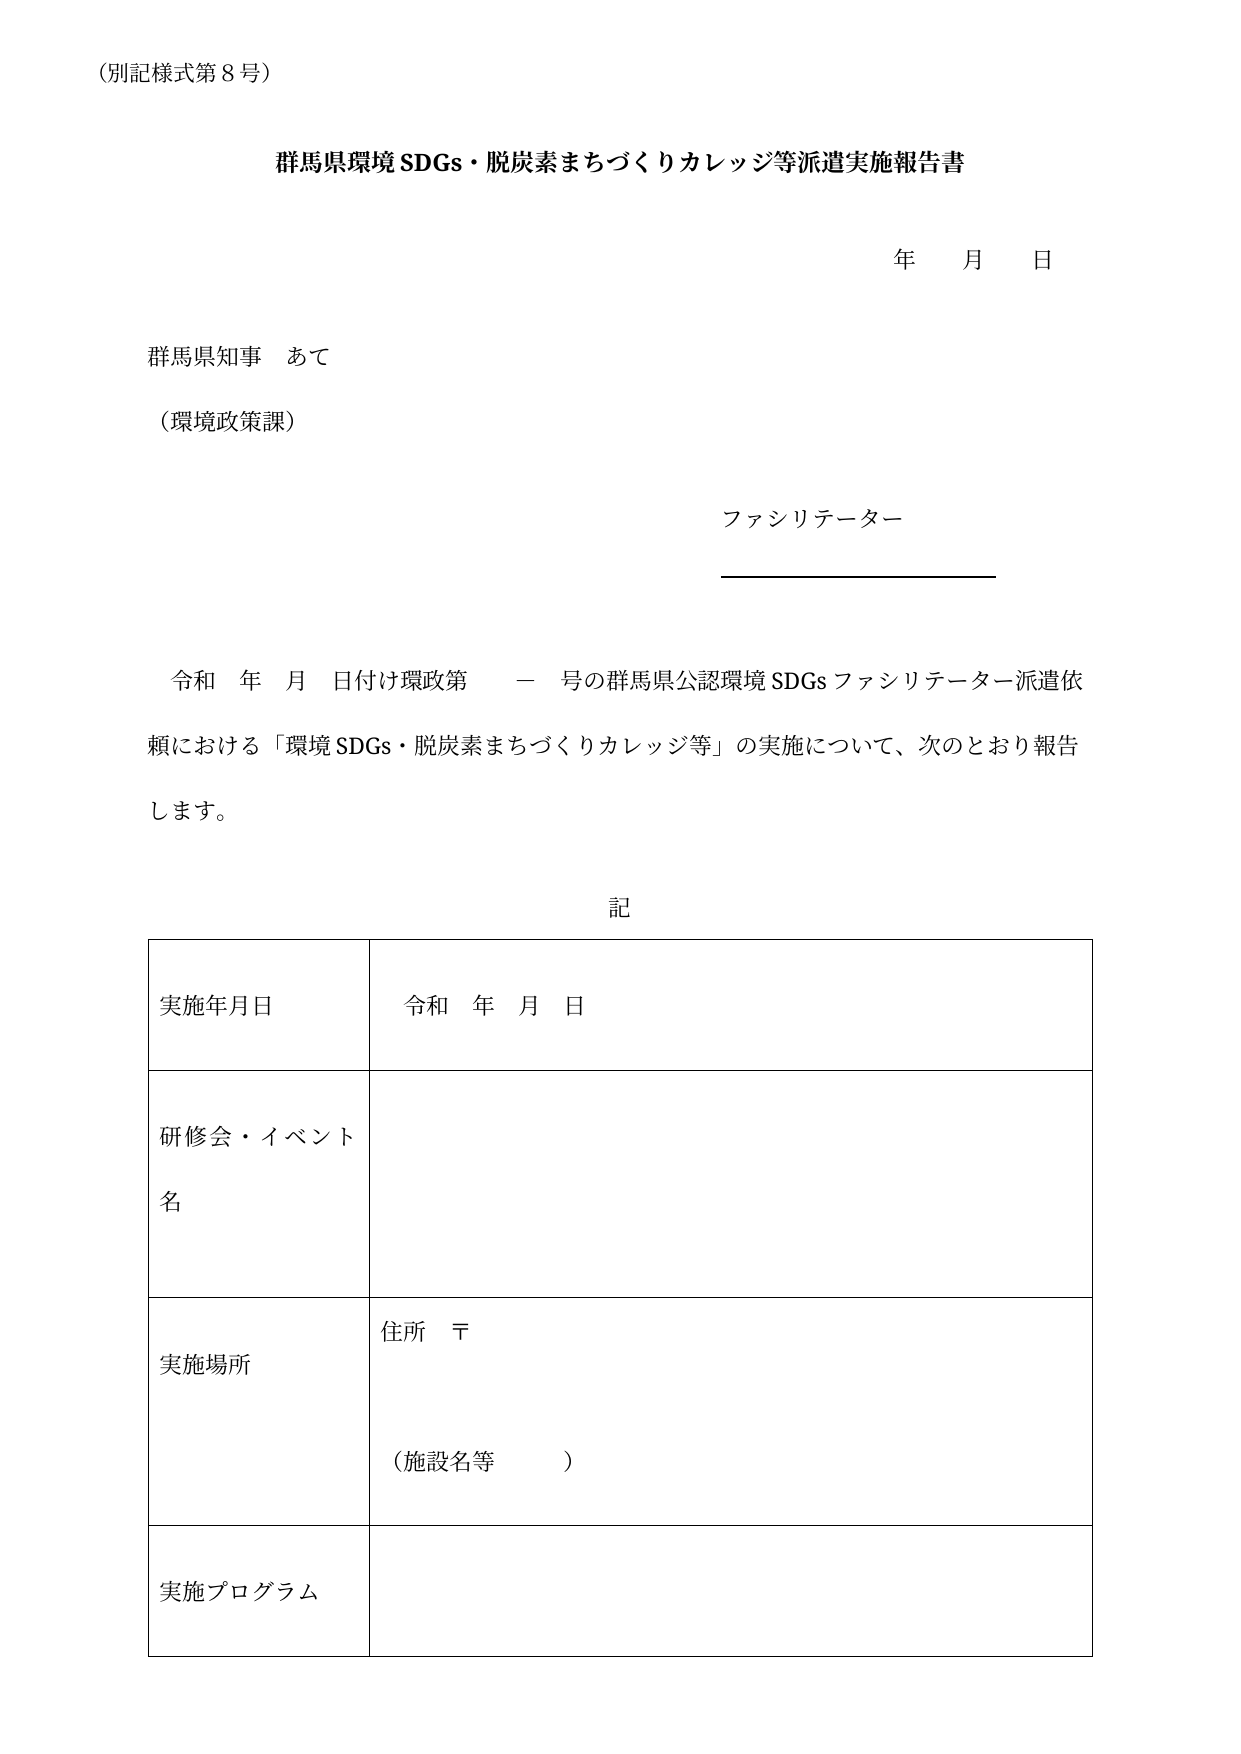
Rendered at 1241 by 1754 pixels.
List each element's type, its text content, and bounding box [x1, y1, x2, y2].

table_cell 実施プログラム [149, 1526, 369, 1656]
table_header 実施年月日 [149, 940, 369, 1069]
table_cell 研修会・イベント名 [149, 1071, 369, 1297]
table_cell [370, 1526, 1092, 1656]
text （環境政策課） [148, 388, 1092, 453]
text ファシリテーター [148, 485, 1092, 550]
table_cell 実施場所 [149, 1298, 369, 1525]
text 年 月 日 [760, 226, 1093, 291]
subtitle 記 [148, 874, 1092, 939]
text 群馬県知事 あて [148, 323, 1092, 388]
text 令和 年 月 日付け環政第 － 号の群馬県公認環境SDGsファシリテーター派遣依頼における「環境SDGs・脱炭素まちづくりカレッジ等」の実施について、次のとおり報告します。 [148, 647, 1092, 842]
table_header 令和 年 月 日 [370, 940, 1092, 1069]
table_cell 住所 〒 （施設名等 ） [370, 1298, 1092, 1525]
text 群馬県環境SDGs・脱炭素まちづくりカレッジ等派遣実施報告書 [148, 129, 1093, 194]
table_cell [370, 1071, 1092, 1297]
